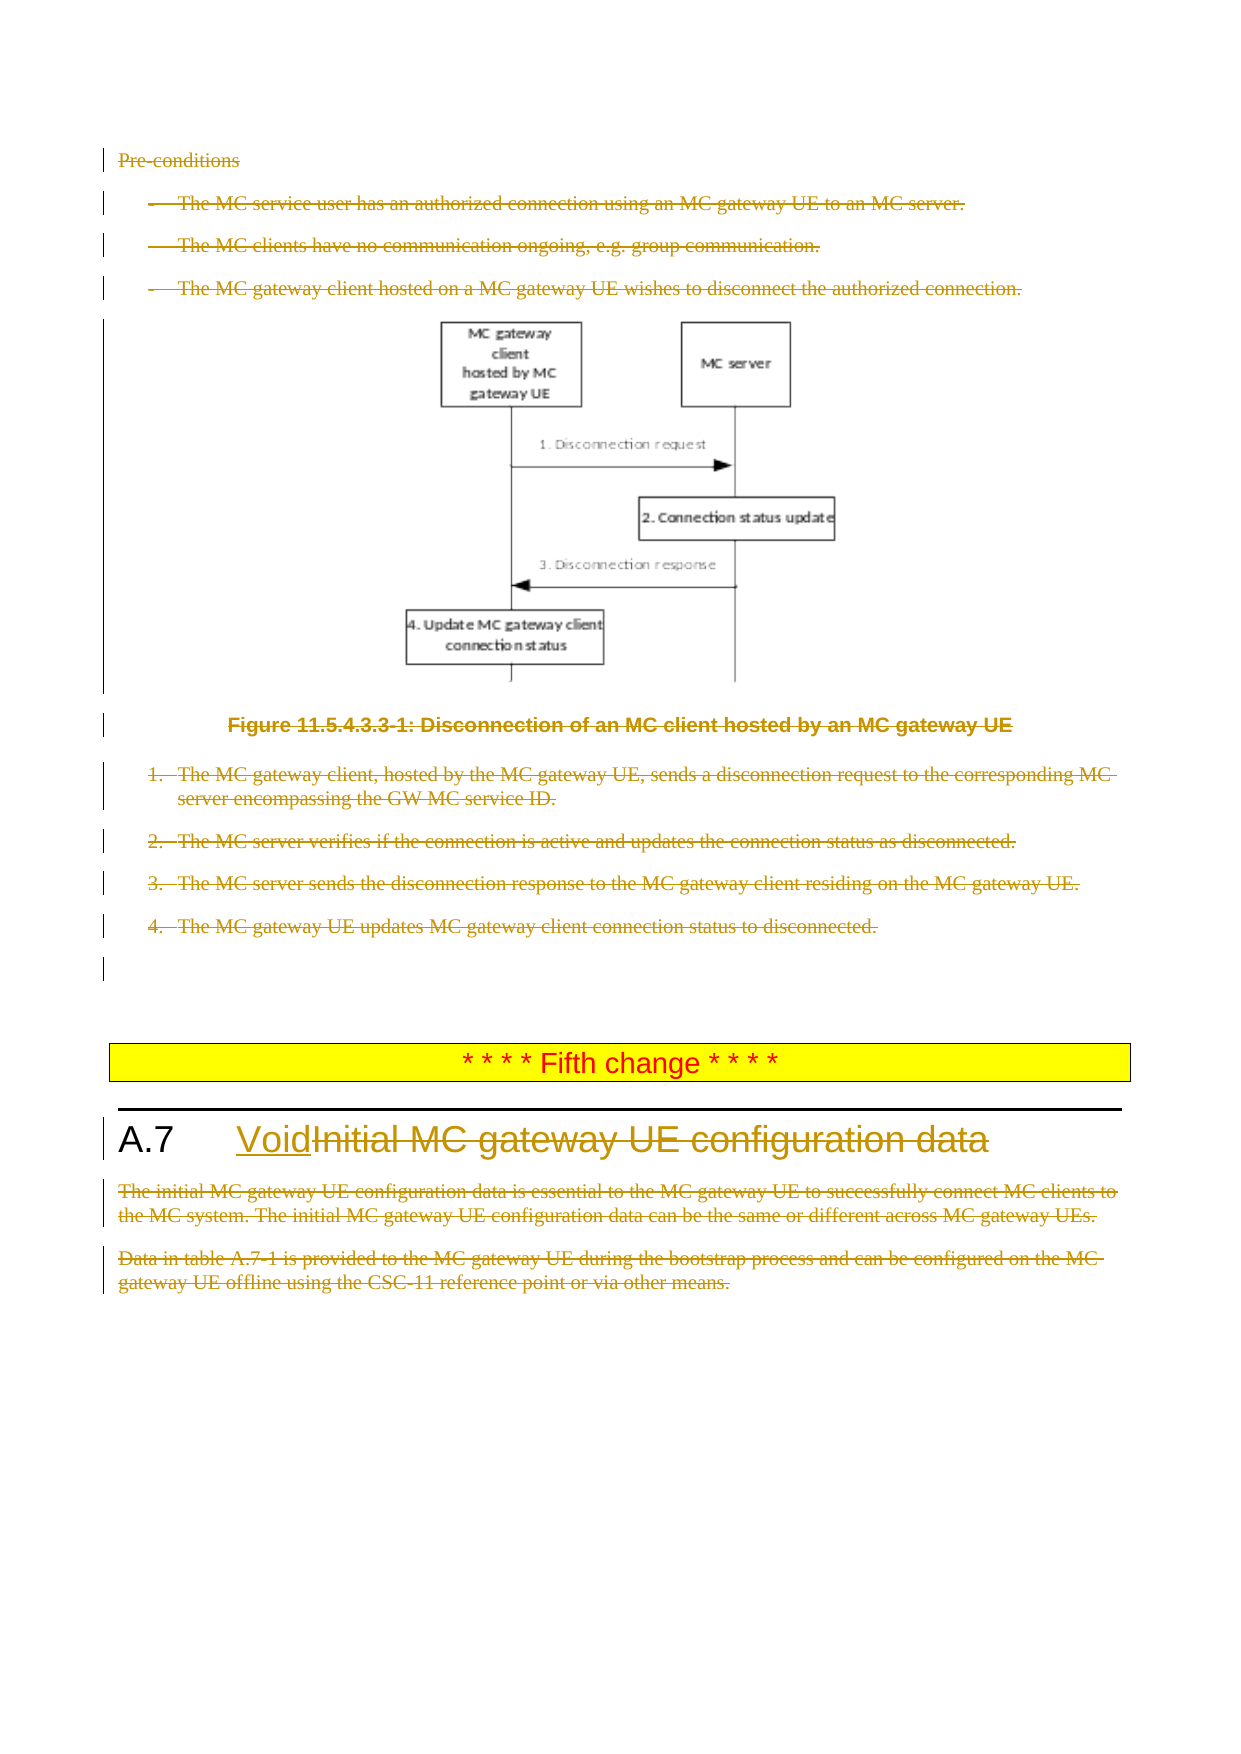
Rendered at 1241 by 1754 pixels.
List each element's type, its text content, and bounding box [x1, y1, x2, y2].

text * * * * Fifth change * * * * [110, 1044, 1130, 1081]
subtitle A.7 [118, 1111, 1122, 1160]
